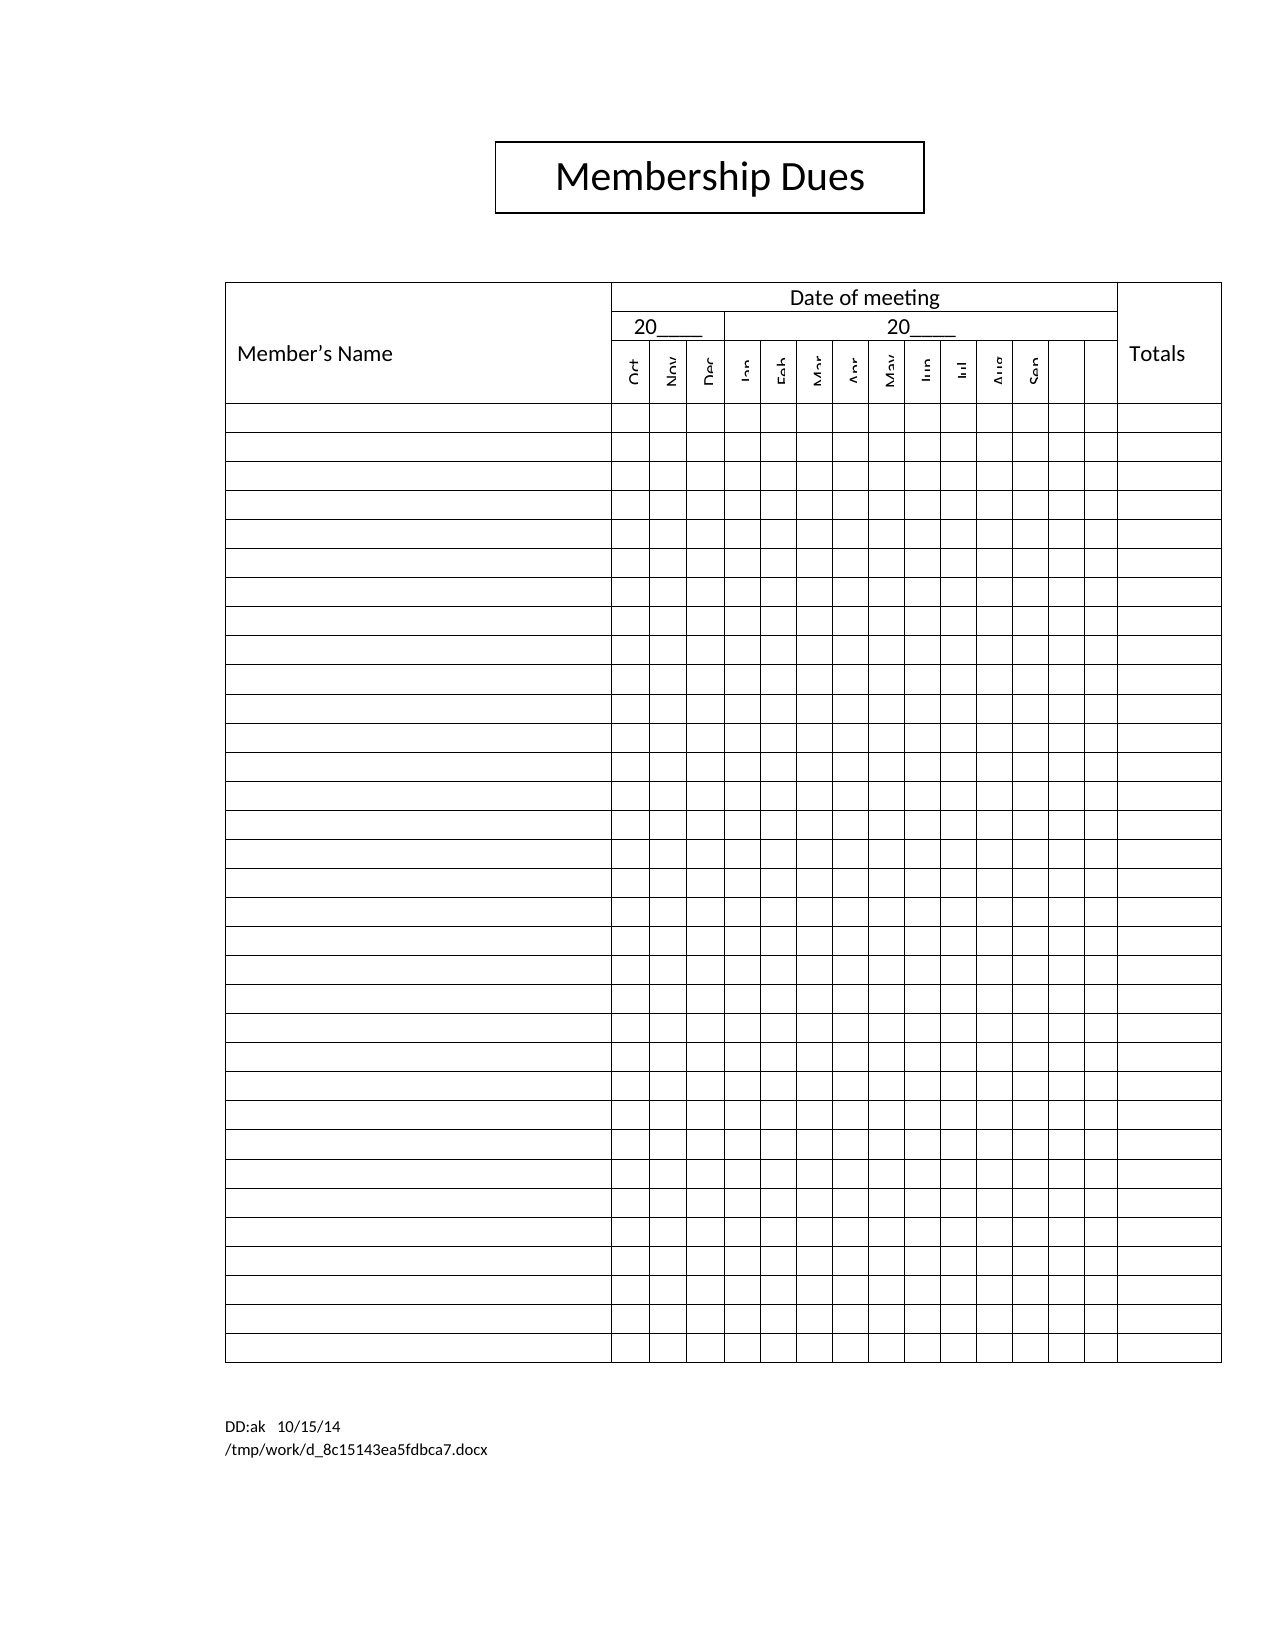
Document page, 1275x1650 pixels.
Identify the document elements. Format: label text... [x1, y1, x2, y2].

table_cell [833, 491, 868, 519]
table_cell [226, 985, 611, 1013]
table_cell [687, 462, 724, 490]
table_cell Nov [650, 341, 686, 403]
table_cell Jul [941, 341, 976, 403]
table_cell [905, 782, 940, 810]
table_header Date of meeting [612, 283, 1117, 311]
table_cell [725, 1305, 760, 1333]
table_cell [797, 1160, 832, 1187]
table_cell [833, 1305, 868, 1333]
table_cell [687, 1334, 724, 1362]
table_cell [725, 1072, 760, 1100]
table_cell [1085, 695, 1117, 722]
table_cell [650, 433, 686, 461]
table_cell [833, 1247, 868, 1275]
table_cell [612, 1305, 649, 1333]
table_cell [833, 927, 868, 955]
table_cell [1049, 462, 1084, 490]
table_cell [1049, 927, 1084, 955]
table_cell [941, 1043, 976, 1071]
table_cell [1085, 956, 1117, 984]
table_cell [977, 1334, 1012, 1362]
table_cell [941, 1072, 976, 1100]
table_cell [226, 695, 611, 722]
table_cell [797, 1276, 832, 1304]
table_cell [905, 1014, 940, 1042]
table_cell [687, 1189, 724, 1217]
table_cell [977, 724, 1012, 752]
table_cell [797, 985, 832, 1013]
table_cell [1013, 869, 1048, 897]
table_cell [797, 840, 832, 868]
table_cell [1118, 811, 1221, 839]
table_cell [905, 1130, 940, 1158]
table_cell [1049, 665, 1084, 693]
table_cell [905, 1218, 940, 1246]
table_cell [650, 1043, 686, 1071]
table_cell [226, 1189, 611, 1217]
table_cell [977, 1101, 1012, 1129]
table_cell [612, 1072, 649, 1100]
table_cell [761, 462, 796, 490]
table_cell [725, 840, 760, 868]
table_cell [941, 549, 976, 577]
table_cell [833, 840, 868, 868]
table_cell [797, 927, 832, 955]
table_cell [1118, 695, 1221, 722]
table_cell [612, 753, 649, 781]
table_cell [612, 1247, 649, 1275]
table_cell [761, 1014, 796, 1042]
table_cell [1118, 1247, 1221, 1275]
table_cell [1085, 1043, 1117, 1071]
table_cell [977, 578, 1012, 606]
table_cell [1049, 433, 1084, 461]
table_cell [869, 491, 904, 519]
table_cell [797, 1014, 832, 1042]
table_cell [833, 811, 868, 839]
table_cell [725, 520, 760, 548]
table_cell [833, 1276, 868, 1304]
table_cell [725, 1014, 760, 1042]
table_cell [1013, 1276, 1048, 1304]
table_cell [761, 811, 796, 839]
table_cell [612, 520, 649, 548]
table_cell [1013, 1043, 1048, 1071]
table_cell [761, 1072, 796, 1100]
table_cell [612, 1218, 649, 1246]
table_cell [761, 404, 796, 432]
table_cell [833, 753, 868, 781]
table_cell [612, 1043, 649, 1071]
table_cell [1049, 753, 1084, 781]
table_cell [1013, 782, 1048, 810]
table_cell [797, 1043, 832, 1071]
table_cell [612, 665, 649, 693]
table_cell [941, 1305, 976, 1333]
table_cell [1013, 1014, 1048, 1042]
table_cell [1118, 1189, 1221, 1217]
table_cell [833, 985, 868, 1013]
table_cell [1013, 520, 1048, 548]
table_cell [1085, 636, 1117, 664]
table_cell [1085, 578, 1117, 606]
table_cell [1049, 1276, 1084, 1304]
table_cell [226, 1101, 611, 1129]
table_cell [612, 927, 649, 955]
table_cell [226, 433, 611, 461]
table_cell [687, 1305, 724, 1333]
table_cell [1049, 1014, 1084, 1042]
table_cell [725, 462, 760, 490]
table_cell Feb [761, 341, 796, 403]
table_cell [977, 665, 1012, 693]
table_cell [1049, 898, 1084, 926]
table_cell [977, 1305, 1012, 1333]
table_cell [797, 549, 832, 577]
table_cell [869, 724, 904, 752]
table_cell [761, 636, 796, 664]
table_cell [905, 927, 940, 955]
table_cell [1013, 985, 1048, 1013]
table_cell [869, 1305, 904, 1333]
table_cell [725, 1247, 760, 1275]
table_cell [1049, 1101, 1084, 1129]
table_cell [869, 1043, 904, 1071]
table_cell [226, 840, 611, 868]
table_cell [905, 1189, 940, 1217]
table_cell [1049, 1130, 1084, 1158]
table_cell [977, 1072, 1012, 1100]
table_cell [905, 869, 940, 897]
table_cell 20____ [725, 312, 1117, 340]
table_cell [761, 520, 796, 548]
table_cell [797, 1189, 832, 1217]
table_cell [650, 782, 686, 810]
table_cell Aug [977, 341, 1012, 403]
table_cell [226, 927, 611, 955]
table_cell [833, 462, 868, 490]
table_cell [905, 840, 940, 868]
table_cell [650, 1218, 686, 1246]
table_cell [650, 1276, 686, 1304]
table_cell [612, 404, 649, 432]
table_cell [1085, 1334, 1117, 1362]
table_cell [869, 578, 904, 606]
table_cell [977, 607, 1012, 635]
table_cell [612, 985, 649, 1013]
table_cell [833, 695, 868, 722]
table_cell [905, 1160, 940, 1187]
table_cell [226, 1072, 611, 1100]
table_cell [833, 1101, 868, 1129]
table_cell [833, 1334, 868, 1362]
table_cell [797, 753, 832, 781]
table_cell [1118, 1160, 1221, 1187]
table_cell [761, 753, 796, 781]
table_cell [941, 724, 976, 752]
table_cell [650, 636, 686, 664]
table_cell [1013, 462, 1048, 490]
table_cell [612, 1160, 649, 1187]
table_cell [226, 869, 611, 897]
table_cell [1085, 1276, 1117, 1304]
table_cell [1085, 869, 1117, 897]
table_cell [1118, 1130, 1221, 1158]
table_cell [869, 1130, 904, 1158]
table_cell [941, 578, 976, 606]
table_cell [650, 665, 686, 693]
table_cell [941, 1014, 976, 1042]
table_cell [905, 898, 940, 926]
table_cell [612, 840, 649, 868]
table_cell [797, 520, 832, 548]
table_cell [1085, 433, 1117, 461]
table_cell [226, 549, 611, 577]
table_cell [226, 665, 611, 693]
table_cell [1013, 927, 1048, 955]
table_cell [977, 462, 1012, 490]
table_cell [226, 1247, 611, 1275]
table_cell [725, 433, 760, 461]
table_cell [761, 1160, 796, 1187]
table_cell [650, 927, 686, 955]
table_cell [761, 985, 796, 1013]
table_cell [1049, 811, 1084, 839]
table_cell [833, 520, 868, 548]
table_cell Jun [905, 341, 940, 403]
table_cell [612, 956, 649, 984]
table_cell [941, 404, 976, 432]
table_cell [650, 898, 686, 926]
table_cell [1085, 1101, 1117, 1129]
table_cell [905, 404, 940, 432]
table_cell [1118, 898, 1221, 926]
table_cell [761, 840, 796, 868]
table_cell [687, 724, 724, 752]
table_cell [905, 811, 940, 839]
table_cell [1085, 665, 1117, 693]
table_cell [226, 1043, 611, 1071]
table_cell [725, 811, 760, 839]
table_cell [869, 869, 904, 897]
table_cell [1085, 404, 1117, 432]
table_cell [1118, 753, 1221, 781]
table_cell [1085, 462, 1117, 490]
table_cell [1049, 636, 1084, 664]
table_cell [1085, 1305, 1117, 1333]
table_cell [1049, 404, 1084, 432]
table_cell [941, 1189, 976, 1217]
table_cell [1013, 840, 1048, 868]
table_cell [1013, 1305, 1048, 1333]
table_cell [1049, 956, 1084, 984]
table_cell [612, 1130, 649, 1158]
table_cell [761, 607, 796, 635]
table_cell [905, 753, 940, 781]
table_cell [833, 549, 868, 577]
table_cell [833, 956, 868, 984]
table_cell [833, 1218, 868, 1246]
table_cell [1049, 869, 1084, 897]
table_cell [612, 869, 649, 897]
table_cell [869, 956, 904, 984]
table_cell [650, 811, 686, 839]
table_cell [941, 782, 976, 810]
table_cell [650, 985, 686, 1013]
table_cell [941, 636, 976, 664]
table_cell [226, 1160, 611, 1187]
table_cell [833, 1189, 868, 1217]
table_cell [977, 520, 1012, 548]
table_cell [1118, 840, 1221, 868]
table_cell [869, 1014, 904, 1042]
table_cell [941, 869, 976, 897]
table_cell [977, 1218, 1012, 1246]
table_cell [941, 840, 976, 868]
table_cell [833, 1072, 868, 1100]
table_cell [905, 578, 940, 606]
table_cell [1118, 665, 1221, 693]
table_cell [650, 1072, 686, 1100]
table_cell [941, 753, 976, 781]
table_cell [761, 869, 796, 897]
table_cell [725, 927, 760, 955]
table_cell [1118, 520, 1221, 548]
table_cell [977, 636, 1012, 664]
table_cell [761, 782, 796, 810]
table_cell [226, 1334, 611, 1362]
table_cell [650, 1334, 686, 1362]
table_cell [725, 753, 760, 781]
table_cell [1085, 491, 1117, 519]
table_cell [869, 520, 904, 548]
table_cell [1085, 811, 1117, 839]
table_cell [687, 927, 724, 955]
table_cell [941, 665, 976, 693]
table_cell [869, 1160, 904, 1187]
table_cell [650, 1101, 686, 1129]
table_cell [869, 753, 904, 781]
table_cell [761, 491, 796, 519]
table_cell [226, 724, 611, 752]
table_cell [725, 1043, 760, 1071]
table_cell [612, 1189, 649, 1217]
table_cell [1085, 341, 1117, 403]
table_cell Apr [833, 341, 868, 403]
table_cell [941, 1130, 976, 1158]
table_cell [869, 636, 904, 664]
table_cell [941, 433, 976, 461]
table_cell [226, 1305, 611, 1333]
table_cell [761, 898, 796, 926]
table_cell [226, 1218, 611, 1246]
table_cell [869, 927, 904, 955]
table_cell [977, 1189, 1012, 1217]
table_cell [1049, 1218, 1084, 1246]
table_cell [1118, 869, 1221, 897]
table_cell [1013, 1218, 1048, 1246]
table_cell [687, 404, 724, 432]
table_cell [1013, 1130, 1048, 1158]
table_cell Mar [797, 341, 832, 403]
table_cell [612, 636, 649, 664]
table_cell [725, 1101, 760, 1129]
table_cell [797, 578, 832, 606]
table_cell [941, 520, 976, 548]
table_cell [761, 1101, 796, 1129]
table_cell [687, 491, 724, 519]
table_cell [941, 462, 976, 490]
table_cell [869, 404, 904, 432]
table_cell [1118, 1276, 1221, 1304]
table_cell May [869, 341, 904, 403]
table_cell [761, 695, 796, 722]
table_cell [1118, 724, 1221, 752]
table_cell [1118, 1305, 1221, 1333]
table_cell [1118, 491, 1221, 519]
table_cell [687, 1043, 724, 1071]
table_cell [977, 433, 1012, 461]
table_cell [725, 869, 760, 897]
table_cell [687, 695, 724, 722]
table_cell [1085, 1072, 1117, 1100]
table_cell [797, 1305, 832, 1333]
table_cell [650, 695, 686, 722]
table_cell [612, 898, 649, 926]
table_cell [725, 578, 760, 606]
table_cell [1013, 1247, 1048, 1275]
table_cell [226, 607, 611, 635]
table_cell [1118, 1043, 1221, 1071]
table_cell [1049, 840, 1084, 868]
table_cell [941, 1218, 976, 1246]
table_cell [226, 578, 611, 606]
table_cell [226, 753, 611, 781]
table_cell [941, 1247, 976, 1275]
table_cell [1085, 927, 1117, 955]
table_cell [977, 1130, 1012, 1158]
table_cell [797, 1247, 832, 1275]
table_cell [941, 491, 976, 519]
table_cell [797, 1218, 832, 1246]
table_cell [833, 898, 868, 926]
table_cell [687, 607, 724, 635]
table_cell [1013, 433, 1048, 461]
table_cell [650, 753, 686, 781]
table_cell [869, 811, 904, 839]
table_cell [1118, 404, 1221, 432]
table_cell [761, 1218, 796, 1246]
table_cell [612, 462, 649, 490]
table_cell [650, 1189, 686, 1217]
table_cell [869, 549, 904, 577]
table_cell [1013, 607, 1048, 635]
table_cell [725, 491, 760, 519]
table_cell [869, 1218, 904, 1246]
table_cell [226, 491, 611, 519]
table_cell [612, 433, 649, 461]
table_cell [869, 1101, 904, 1129]
table_cell [869, 462, 904, 490]
table_cell [905, 1305, 940, 1333]
table_cell [977, 985, 1012, 1013]
table_cell [1085, 1130, 1117, 1158]
table_cell [905, 491, 940, 519]
table_cell [1118, 1101, 1221, 1129]
table_cell [1085, 1218, 1117, 1246]
table_cell [687, 753, 724, 781]
table_cell [725, 985, 760, 1013]
table_cell [833, 1014, 868, 1042]
table_cell [761, 578, 796, 606]
table_cell [833, 1043, 868, 1071]
table_cell [761, 1043, 796, 1071]
table_cell [725, 404, 760, 432]
table_cell [1049, 341, 1084, 403]
table_cell [833, 782, 868, 810]
table_cell [1118, 1072, 1221, 1100]
table_cell [1013, 491, 1048, 519]
table_cell [977, 869, 1012, 897]
table_cell [761, 665, 796, 693]
table_cell [725, 724, 760, 752]
table_cell [905, 462, 940, 490]
table_cell [725, 956, 760, 984]
table_cell [797, 1130, 832, 1158]
table_cell [761, 1305, 796, 1333]
table_cell [1049, 491, 1084, 519]
table_cell [226, 404, 611, 432]
table_cell [1013, 956, 1048, 984]
table_cell [797, 1334, 832, 1362]
table_cell [941, 985, 976, 1013]
table_cell [761, 1130, 796, 1158]
table_cell [977, 1247, 1012, 1275]
table_cell [650, 462, 686, 490]
table_cell [687, 1072, 724, 1100]
table_cell [797, 1072, 832, 1100]
table_cell [650, 404, 686, 432]
table_cell [650, 869, 686, 897]
table_cell [612, 549, 649, 577]
table_cell [941, 607, 976, 635]
table_cell [612, 607, 649, 635]
table_cell [941, 898, 976, 926]
table_cell [941, 811, 976, 839]
table_cell [1085, 898, 1117, 926]
table_cell [612, 1014, 649, 1042]
table_cell [833, 636, 868, 664]
table_cell [905, 724, 940, 752]
table_cell [650, 491, 686, 519]
table_cell [226, 1014, 611, 1042]
table_cell [977, 1276, 1012, 1304]
table_cell [905, 520, 940, 548]
table_cell [761, 1334, 796, 1362]
table_cell [687, 636, 724, 664]
table_cell [761, 1276, 796, 1304]
table_cell [977, 811, 1012, 839]
table_cell [650, 1014, 686, 1042]
table_cell [725, 1160, 760, 1187]
table_cell [941, 695, 976, 722]
table_cell [1049, 1247, 1084, 1275]
table_cell [797, 491, 832, 519]
table_cell [1118, 985, 1221, 1013]
table_cell [650, 1247, 686, 1275]
table_cell [687, 956, 724, 984]
table_cell [226, 811, 611, 839]
table_cell [650, 607, 686, 635]
table_cell [869, 1072, 904, 1100]
table_cell [725, 695, 760, 722]
table_cell [1049, 1305, 1084, 1333]
table_cell [977, 1160, 1012, 1187]
table_cell [977, 782, 1012, 810]
table_cell [650, 1305, 686, 1333]
table_cell [1085, 1247, 1117, 1275]
table_cell [797, 404, 832, 432]
table_cell [687, 433, 724, 461]
table_cell [797, 811, 832, 839]
table_cell [1049, 549, 1084, 577]
table_cell [1013, 753, 1048, 781]
table_cell [833, 665, 868, 693]
table_cell [869, 782, 904, 810]
table_cell [977, 898, 1012, 926]
table_cell [725, 1334, 760, 1362]
table_cell [905, 1247, 940, 1275]
table_cell [650, 956, 686, 984]
table_cell [905, 956, 940, 984]
table_cell [1013, 1334, 1048, 1362]
text DD:ak 10/15/14 r:\4h\recbook\treasurer record books\treasurer-member-fees-formoct2014.doc [225, 1416, 1200, 1515]
table_cell [869, 1334, 904, 1362]
table_cell [869, 695, 904, 722]
table_cell [905, 1043, 940, 1071]
table_cell [725, 1189, 760, 1217]
table_cell [905, 433, 940, 461]
table_cell [1013, 1101, 1048, 1129]
table_cell [612, 578, 649, 606]
table_cell [761, 1189, 796, 1217]
table_cell [725, 549, 760, 577]
table_cell [1049, 520, 1084, 548]
table_cell [687, 1276, 724, 1304]
table_cell [1118, 1218, 1221, 1246]
table_cell [650, 1160, 686, 1187]
table_cell [797, 665, 832, 693]
table_cell [941, 956, 976, 984]
table_cell [226, 1276, 611, 1304]
table_cell Dec [687, 341, 724, 403]
table_cell [725, 607, 760, 635]
table_cell [687, 1014, 724, 1042]
table_cell [833, 1160, 868, 1187]
table_cell [797, 782, 832, 810]
table_cell [1013, 1189, 1048, 1217]
table_cell [612, 782, 649, 810]
table_cell [941, 927, 976, 955]
table_cell [797, 636, 832, 664]
table_cell [797, 1101, 832, 1129]
table_cell [977, 404, 1012, 432]
table_cell [687, 578, 724, 606]
table_cell [650, 1130, 686, 1158]
table_cell [1118, 607, 1221, 635]
table_cell [833, 724, 868, 752]
table_cell [1013, 898, 1048, 926]
table_cell [725, 1276, 760, 1304]
table_cell [1013, 404, 1048, 432]
table_cell [1013, 665, 1048, 693]
table_cell [612, 1334, 649, 1362]
table_header Totals [1118, 283, 1221, 403]
table_cell [687, 549, 724, 577]
table_cell [833, 607, 868, 635]
table_cell [869, 985, 904, 1013]
table_cell [869, 1189, 904, 1217]
table_cell [833, 869, 868, 897]
table_cell [226, 898, 611, 926]
table_cell [977, 927, 1012, 955]
table_cell [797, 869, 832, 897]
table_cell [226, 462, 611, 490]
table_cell [612, 695, 649, 722]
table_cell [687, 1101, 724, 1129]
table_cell [1049, 724, 1084, 752]
table_cell [1085, 549, 1117, 577]
table_cell [797, 724, 832, 752]
table_cell [905, 1276, 940, 1304]
table_cell [1049, 782, 1084, 810]
table_cell [1049, 607, 1084, 635]
table_cell [1013, 1072, 1048, 1100]
table_cell [977, 753, 1012, 781]
table_cell [761, 956, 796, 984]
table_cell [650, 840, 686, 868]
table_cell [725, 665, 760, 693]
table_cell [1013, 549, 1048, 577]
table_cell [687, 811, 724, 839]
table_cell [905, 549, 940, 577]
table_cell [1049, 985, 1084, 1013]
table_cell [1049, 1043, 1084, 1071]
table_cell [226, 636, 611, 664]
table_cell [226, 782, 611, 810]
table_cell [1085, 840, 1117, 868]
table_cell [725, 1130, 760, 1158]
table_cell [905, 985, 940, 1013]
table_cell [1118, 1014, 1221, 1042]
table_cell Oct [612, 341, 649, 403]
table_cell [612, 1101, 649, 1129]
table_cell [1118, 636, 1221, 664]
table_cell [797, 433, 832, 461]
table_cell [650, 578, 686, 606]
table_cell [1118, 956, 1221, 984]
table_cell [797, 956, 832, 984]
table_cell [687, 1130, 724, 1158]
table_cell [797, 898, 832, 926]
table_cell [612, 724, 649, 752]
table_cell [761, 433, 796, 461]
table_cell [1085, 1160, 1117, 1187]
table_cell [833, 433, 868, 461]
table_cell [1085, 753, 1117, 781]
table_cell [650, 724, 686, 752]
table_cell [1049, 1334, 1084, 1362]
table_cell [941, 1160, 976, 1187]
table_cell [977, 840, 1012, 868]
table_cell [687, 1218, 724, 1246]
table_cell [687, 520, 724, 548]
table_cell [725, 898, 760, 926]
table_cell 20____ [612, 312, 724, 340]
table_cell [761, 1247, 796, 1275]
table_cell [1085, 1189, 1117, 1217]
table_cell [905, 695, 940, 722]
table_cell [977, 491, 1012, 519]
table_cell [833, 404, 868, 432]
table_cell [833, 578, 868, 606]
table_cell [905, 607, 940, 635]
table_cell [226, 520, 611, 548]
table_cell [761, 927, 796, 955]
table_cell [1118, 433, 1221, 461]
table_cell [869, 433, 904, 461]
table_cell [687, 869, 724, 897]
table_cell [687, 840, 724, 868]
table_cell [869, 840, 904, 868]
table_cell [1049, 1072, 1084, 1100]
table_cell [869, 1276, 904, 1304]
table_cell [869, 1247, 904, 1275]
table_cell [1118, 549, 1221, 577]
table_cell [1049, 1189, 1084, 1217]
table_cell [833, 1130, 868, 1158]
table_cell [1013, 1160, 1048, 1187]
table_cell [1049, 578, 1084, 606]
table_cell [725, 1218, 760, 1246]
table_cell [905, 1072, 940, 1100]
table_cell [612, 491, 649, 519]
table_cell [687, 782, 724, 810]
table_cell [977, 695, 1012, 722]
table_cell [1085, 985, 1117, 1013]
table_cell [1013, 724, 1048, 752]
table_cell [687, 985, 724, 1013]
table_cell [1049, 1160, 1084, 1187]
table_cell [905, 665, 940, 693]
table_cell [612, 1276, 649, 1304]
table_cell [869, 665, 904, 693]
table_cell [941, 1334, 976, 1362]
table_cell [687, 1247, 724, 1275]
table_cell [687, 665, 724, 693]
table_cell [725, 636, 760, 664]
table_cell [1013, 811, 1048, 839]
table_cell [797, 607, 832, 635]
table_cell [650, 520, 686, 548]
table_cell [650, 549, 686, 577]
table_cell [687, 1160, 724, 1187]
table_cell [1085, 1014, 1117, 1042]
table_cell [1085, 782, 1117, 810]
table_cell [977, 956, 1012, 984]
table_cell [905, 1101, 940, 1129]
table_cell [612, 811, 649, 839]
table_cell Jan [725, 341, 760, 403]
table_cell [687, 898, 724, 926]
table_cell [797, 695, 832, 722]
table_cell [1118, 462, 1221, 490]
table_cell [761, 724, 796, 752]
table_cell [869, 607, 904, 635]
table_cell [1013, 636, 1048, 664]
table_cell [761, 549, 796, 577]
table_cell [1049, 695, 1084, 722]
table_cell [905, 1334, 940, 1362]
table_cell [941, 1101, 976, 1129]
table_cell [1085, 607, 1117, 635]
table_cell [226, 956, 611, 984]
table_cell [977, 1043, 1012, 1071]
table_cell [797, 462, 832, 490]
table_cell [1085, 520, 1117, 548]
table_header Member’s Name [226, 283, 611, 403]
table_cell [725, 782, 760, 810]
table_cell [977, 1014, 1012, 1042]
table_cell [941, 1276, 976, 1304]
table_cell Sep [1013, 341, 1048, 403]
table_cell [1013, 695, 1048, 722]
table_cell [1118, 578, 1221, 606]
table_cell [869, 898, 904, 926]
table_cell [1118, 1334, 1221, 1362]
table_cell [226, 1130, 611, 1158]
table_cell [1118, 782, 1221, 810]
table_cell [905, 636, 940, 664]
table_cell [977, 549, 1012, 577]
table_cell [1085, 724, 1117, 752]
table_cell [1118, 927, 1221, 955]
table_cell [1013, 578, 1048, 606]
